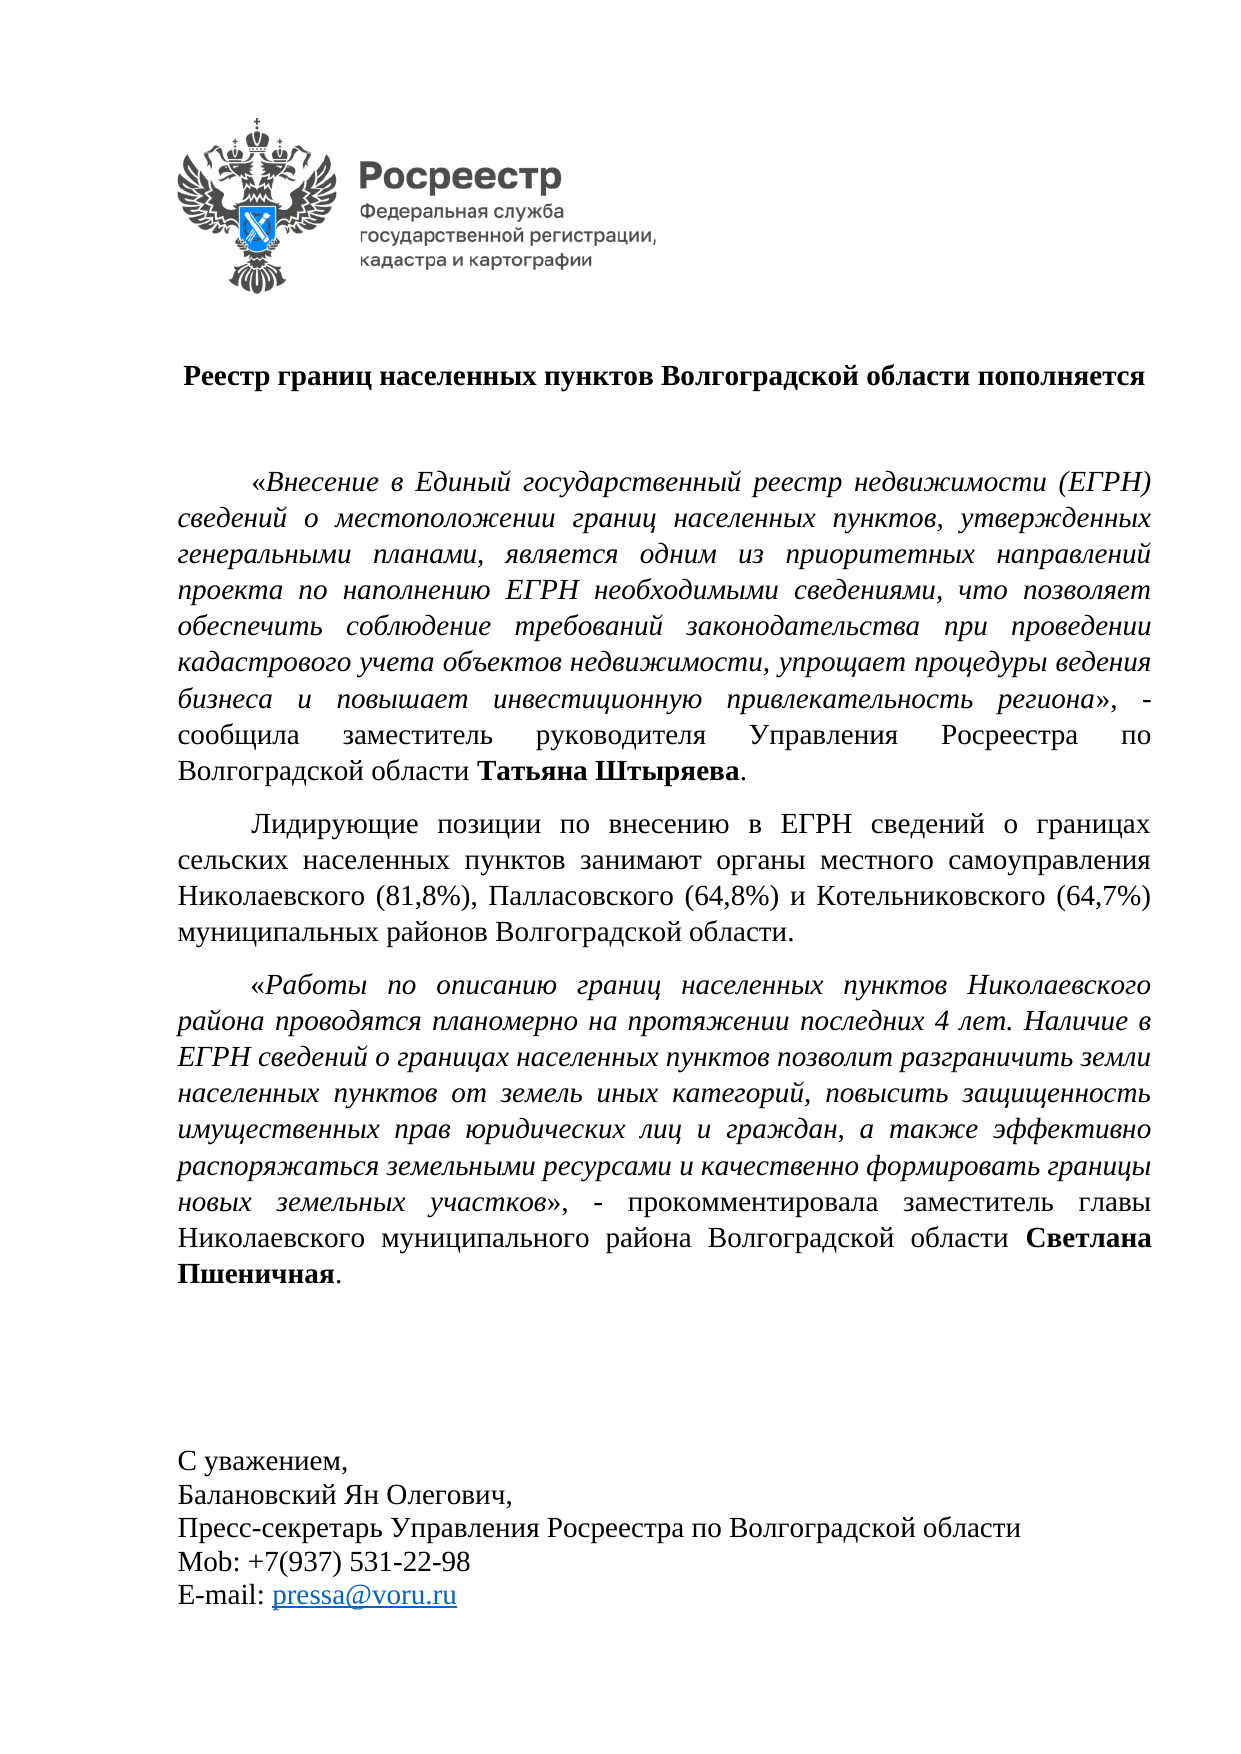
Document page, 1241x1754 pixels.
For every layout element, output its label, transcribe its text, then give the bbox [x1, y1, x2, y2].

text С уважением, [177, 1443, 1152, 1477]
text Лидирующие позиции по внесению в ЕГРН сведений о границах сельских населенных пунктов занимают органы местного самоуправления Николаевского (81,8%), Палласовского (64,8%) и Котельниковского (64,7%) муниципальных районов Волгоградской области. [177, 806, 1152, 948]
text Балановский Ян Олегович, [177, 1477, 1152, 1510]
picture [177, 118, 656, 294]
text Пресс-секретарь Управления Росреестра по Волгоградской области [177, 1510, 1152, 1544]
text Реестр границ населенных пунктов Волгоградской области пополняется [177, 358, 1152, 392]
text «Работы по описанию границ населенных пунктов Николаевского района проводятся планомерно на протяжении последних 4 лет. Наличие в ЕГРН сведений о границах населенных пунктов позволит разграничить земли населенных пунктов от земель иных категорий, повысить защищенность имущественных прав юридических лиц и граждан, а также эффективно распоряжаться земельными ресурсами и качественно формировать границы новых земельных участков», - прокомментировала заместитель главы Николаевского муниципального района Волгоградской области Светлана Пшеничная. [177, 967, 1152, 1290]
text Mob: +7(937) 531-22-98 [177, 1544, 1152, 1577]
text «Внесение в Единый государственный реестр недвижимости (ЕГРН) сведений о местоположении границ населенных пунктов, утвержденных генеральными планами, является одним из приоритетных направлений проекта по наполнению ЕГРН необходимыми сведениями, что позволяет обеспечить соблюдение требований законодательства при проведении кадастрового учета объектов недвижимости, упрощает процедуры ведения бизнеса и повышает инвестиционную привлекательность региона», - сообщила заместитель руководителя Управления Росреестра по Волгоградской области Татьяна Штыряева. [177, 464, 1152, 787]
text E-mail: pressa@voru.ru [177, 1577, 1152, 1611]
